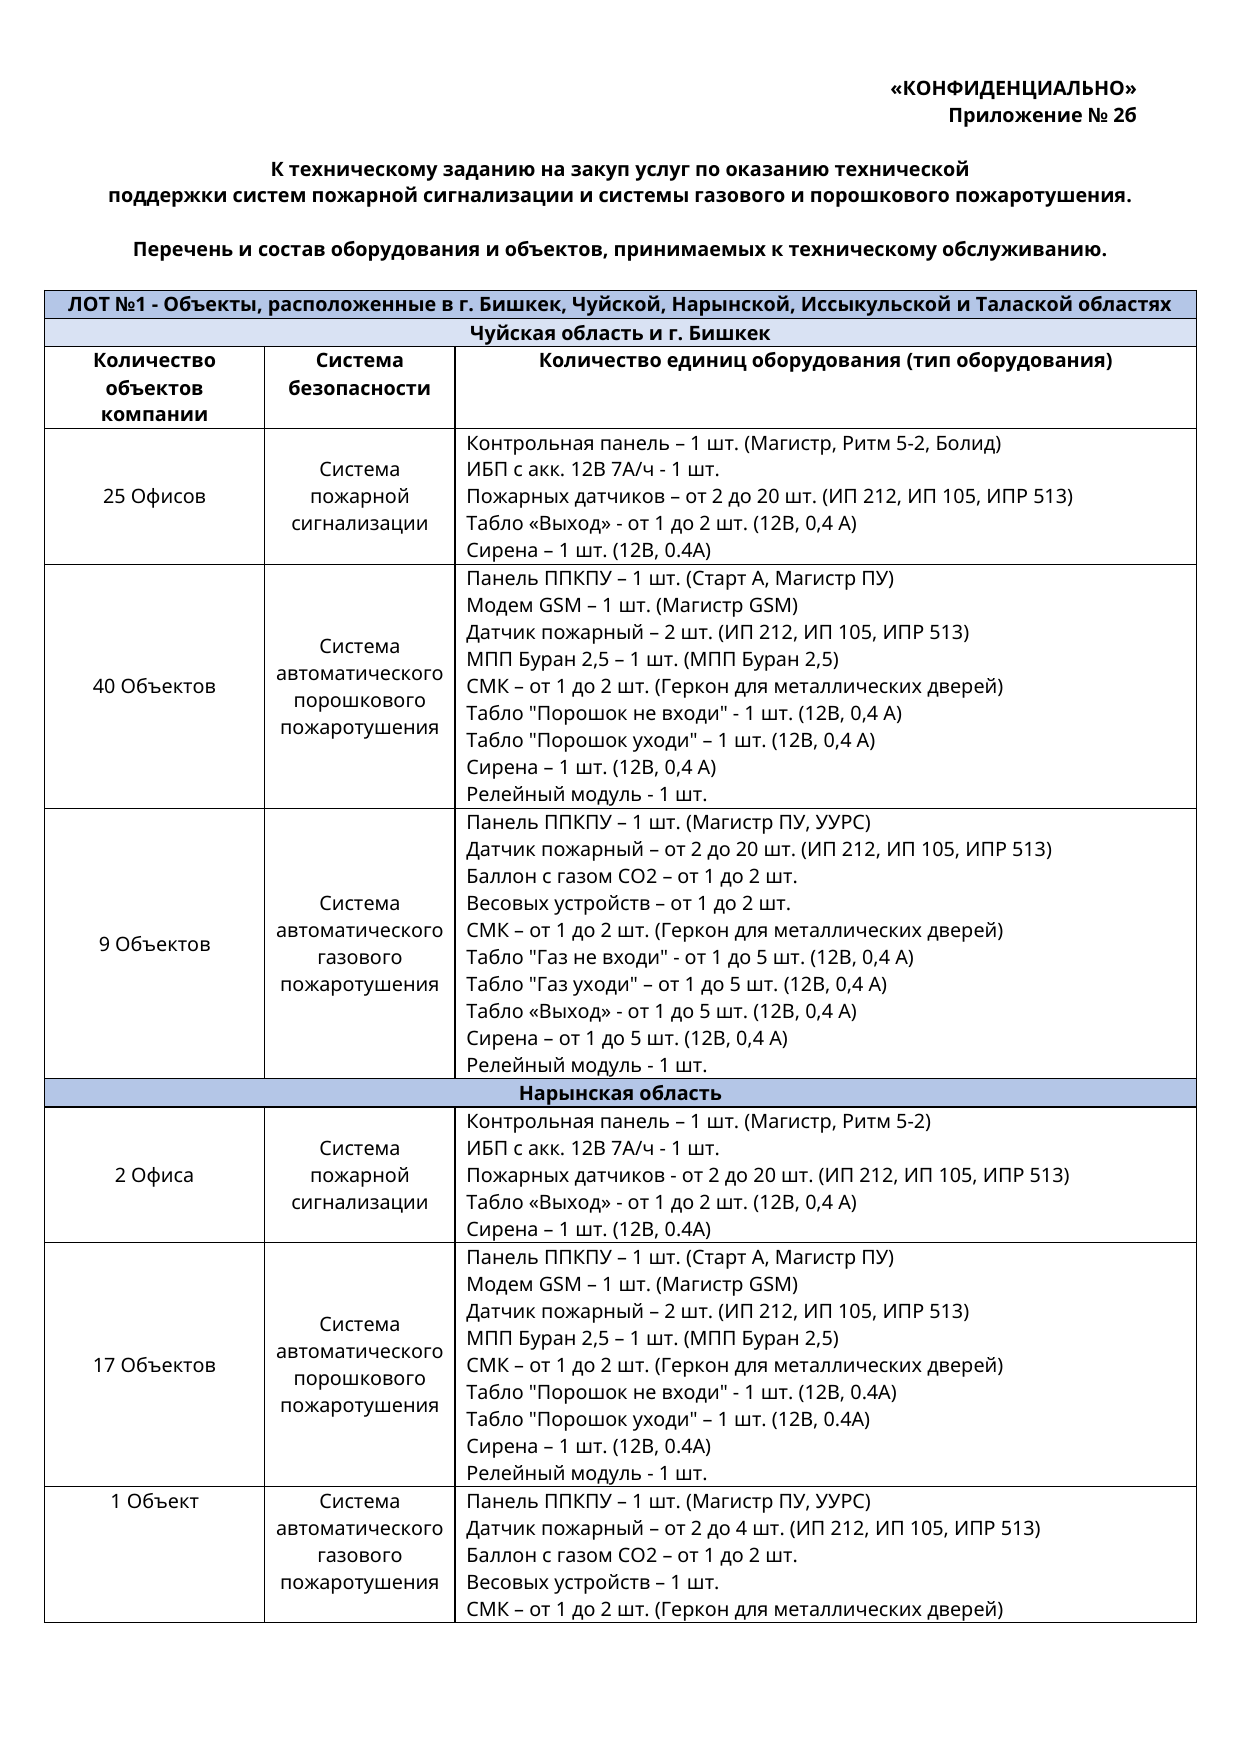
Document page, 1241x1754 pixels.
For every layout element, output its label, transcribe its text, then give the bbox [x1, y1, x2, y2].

table_cell Панель ППКПУ – 1 шт. (Магистр ПУ, УУРС) Датчик пожарный – от 2 до 20 шт. (ИП 212, ИП 105, ИПР 513) Баллон с газом СО2 – от 1 до 2 шт. Весовых устройств – от 1 до 2 шт. СМК – от 1 до 2 шт. (Геркон для металлических дверей) Табло "Газ не входи" - от 1 до 5 шт. (12В, 0,4 А) Табло "Газ уходи" – от 1 до 5 шт. (12В, 0,4 А) Табло «Выход» - от 1 до 5 шт. (12В, 0,4 А) Сирена – от 1 до 5 шт. (12В, 0,4 А) Релейный модуль - 1 шт. [456, 809, 1196, 1078]
table_cell 9 Объектов [45, 809, 264, 1078]
table_cell Система пожарной сигнализации [265, 1108, 454, 1242]
table_cell Система автоматического газового пожаротушения [265, 809, 454, 1078]
text Перечень и состав оборудования и объектов, принимаемых к техническому обслуживанию. [103, 236, 1137, 263]
text поддержки систем пожарной сигнализации и системы газового и порошкового пожаротушения. [103, 182, 1137, 209]
table_cell Количество объектов компании [45, 347, 264, 428]
table_cell Система автоматического порошкового пожаротушения [265, 1243, 454, 1486]
table_cell 2 Офиса [45, 1108, 264, 1242]
table_cell Система автоматического порошкового пожаротушения [265, 565, 454, 807]
table_cell Система безопасности [265, 347, 454, 428]
table_cell Нарынская область [45, 1079, 1196, 1106]
table_cell Количество единиц оборудования (тип оборудования) [456, 347, 1196, 428]
table_cell Система пожарной сигнализации [265, 429, 454, 564]
table_header ЛОТ №1 - Объекты, расположенные в г. Бишкек, Чуйской, Нарынской, Иссыкульской и Талаской областях [45, 291, 1196, 318]
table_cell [265, 1487, 454, 1622]
table_cell 40 Объектов [45, 565, 264, 807]
text Приложение № 2б [103, 101, 1137, 128]
table_cell 1 Объект [45, 1487, 264, 1622]
table_cell Панель ППКПУ – 1 шт. (Старт А, Магистр ПУ) Модем GSM – 1 шт. (Магистр GSM) Датчик пожарный – 2 шт. (ИП 212, ИП 105, ИПР 513) МПП Буран 2,5 – 1 шт. (МПП Буран 2,5) СМК – от 1 до 2 шт. (Геркон для металлических дверей) Табло "Порошок не входи" - 1 шт. (12В, 0,4 А) Табло "Порошок уходи" – 1 шт. (12В, 0,4 А) Сирена – 1 шт. (12В, 0,4 А) Релейный модуль - 1 шт. [456, 565, 1196, 807]
table_cell Контрольная панель – 1 шт. (Магистр, Ритм 5-2) ИБП с акк. 12В 7А/ч - 1 шт. Пожарных датчиков - от 2 до 20 шт. (ИП 212, ИП 105, ИПР 513) Табло «Выход» - от 1 до 2 шт. (12В, 0,4 А) Сирена – 1 шт. (12В, 0.4А) [456, 1108, 1196, 1242]
table_cell Чуйская область и г. Бишкек [45, 319, 1196, 346]
text К техническому заданию на закуп услуг по оказанию технической [103, 155, 1137, 182]
table_cell 17 Объектов [45, 1243, 264, 1486]
text «КОНФИДЕНЦИАЛЬНО» [103, 74, 1137, 101]
table_cell Контрольная панель – 1 шт. (Магистр, Ритм 5-2, Болид) ИБП с акк. 12В 7А/ч - 1 шт. Пожарных датчиков – от 2 до 20 шт. (ИП 212, ИП 105, ИПР 513) Табло «Выход» - от 1 до 2 шт. (12В, 0,4 А) Сирена – 1 шт. (12В, 0.4А) [456, 429, 1196, 564]
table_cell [456, 1487, 1196, 1622]
table_cell 25 Офисов [45, 429, 264, 564]
